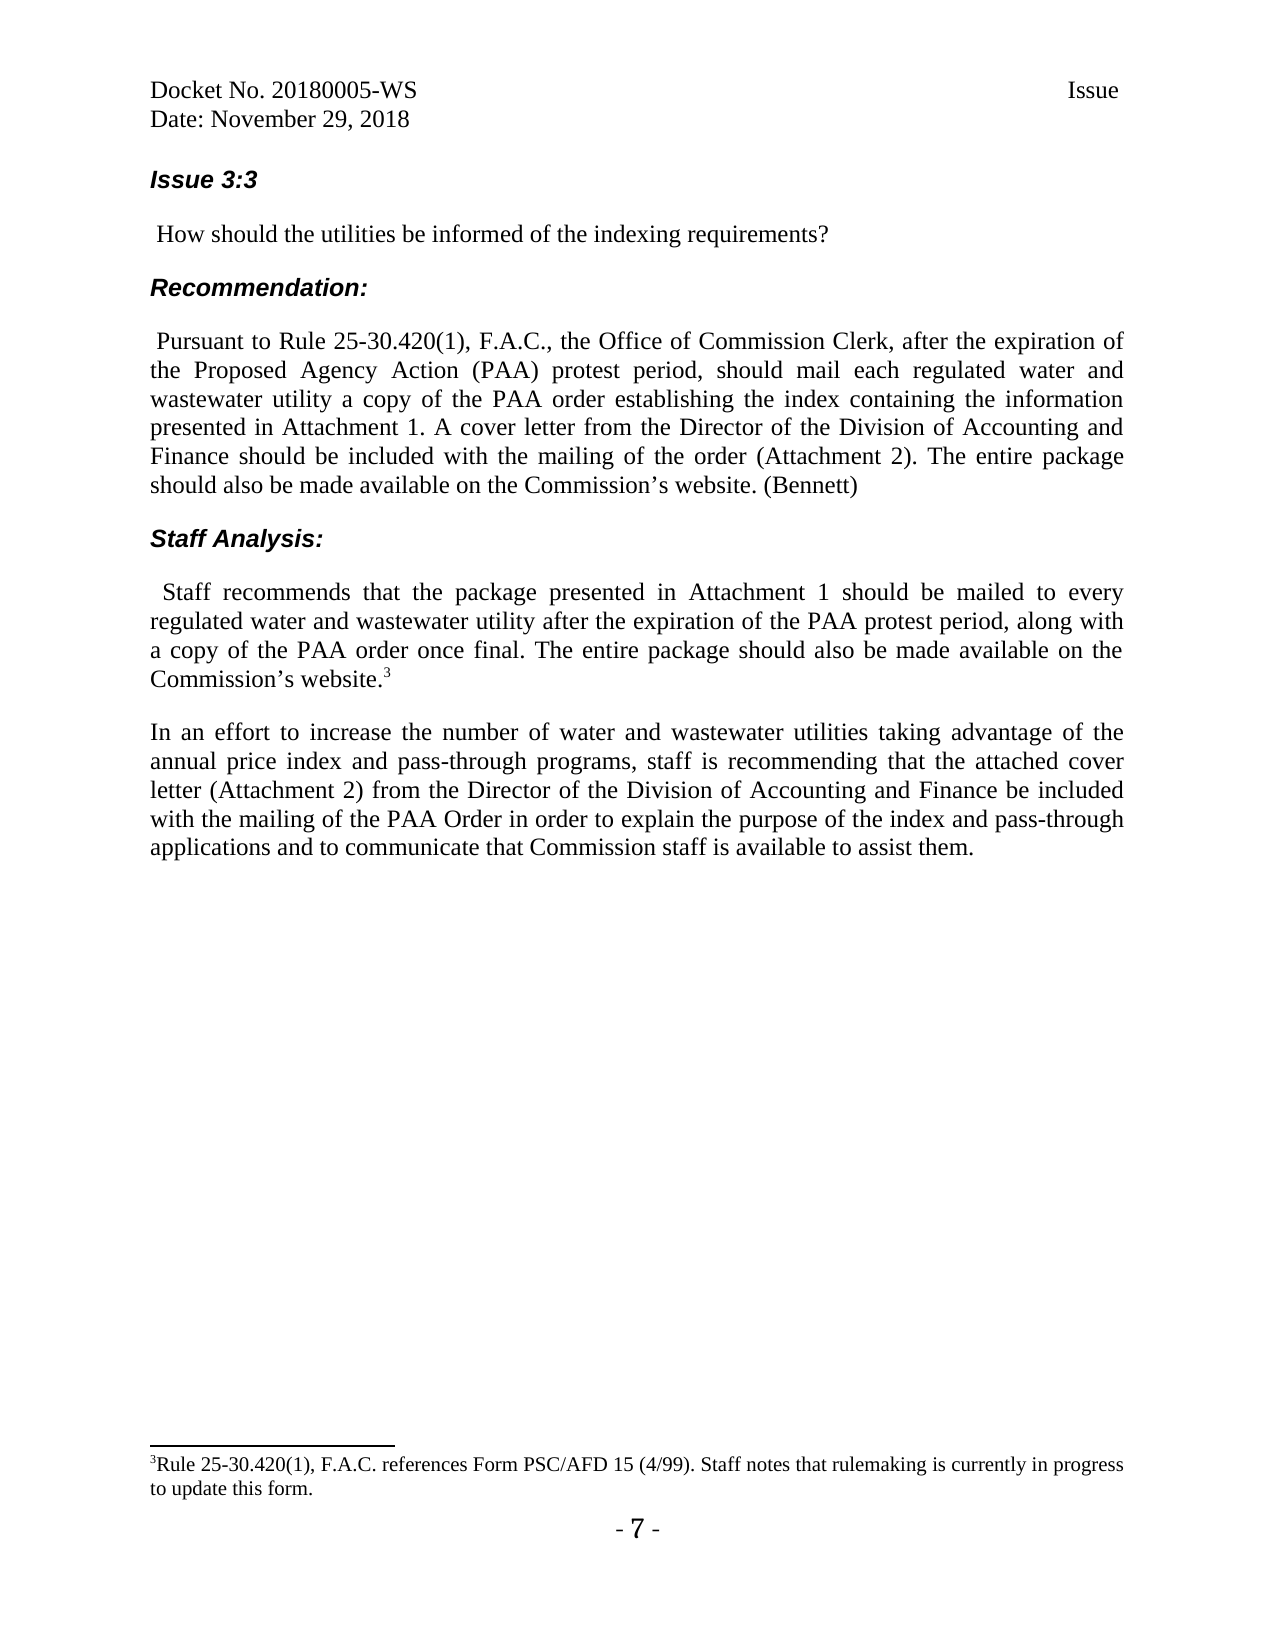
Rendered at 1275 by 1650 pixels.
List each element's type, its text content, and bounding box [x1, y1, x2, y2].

subtitle Staff Analysis: [150, 524, 1125, 552]
text In an effort to increase the number of water and wastewater utilities taking advantage of the annual price index and pass-through programs, staff is recommending that the attached cover letter (Attachment 2) from the Director of the Division of Accounting and Finance be included with the mailing of the PAA Order in order to explain the purpose of the index and pass-through applications and to communicate that Commission staff is available to assist them. [150, 717, 1125, 861]
subtitle Issue 3: [150, 165, 1125, 194]
subtitle Recommendation: [150, 272, 1125, 301]
text How should the utilities be informed of the indexing requirements? [150, 219, 1125, 247]
text Staff recommends that the package presented in Attachment 1 should be mailed to every regulated water and wastewater utility after the expiration of the PAA protest period, along with a copy of the PAA order once final. The entire package should also be made available on the Commission’s website. [150, 577, 1125, 692]
text Pursuant to Rule 25-30.420(1), F.A.C., the Office of Commission Clerk, after the expiration of the Proposed Agency Action (PAA) protest period, should mail each regulated water and wastewater utility a copy of the PAA order establishing the index containing the information presented in Attachment 1. A cover letter from the Director of the Division of Accounting and Finance should be included with the mailing of the order (Attachment 2). The entire package should also be made available on the Commission’s website. (Bennett) [150, 326, 1125, 499]
